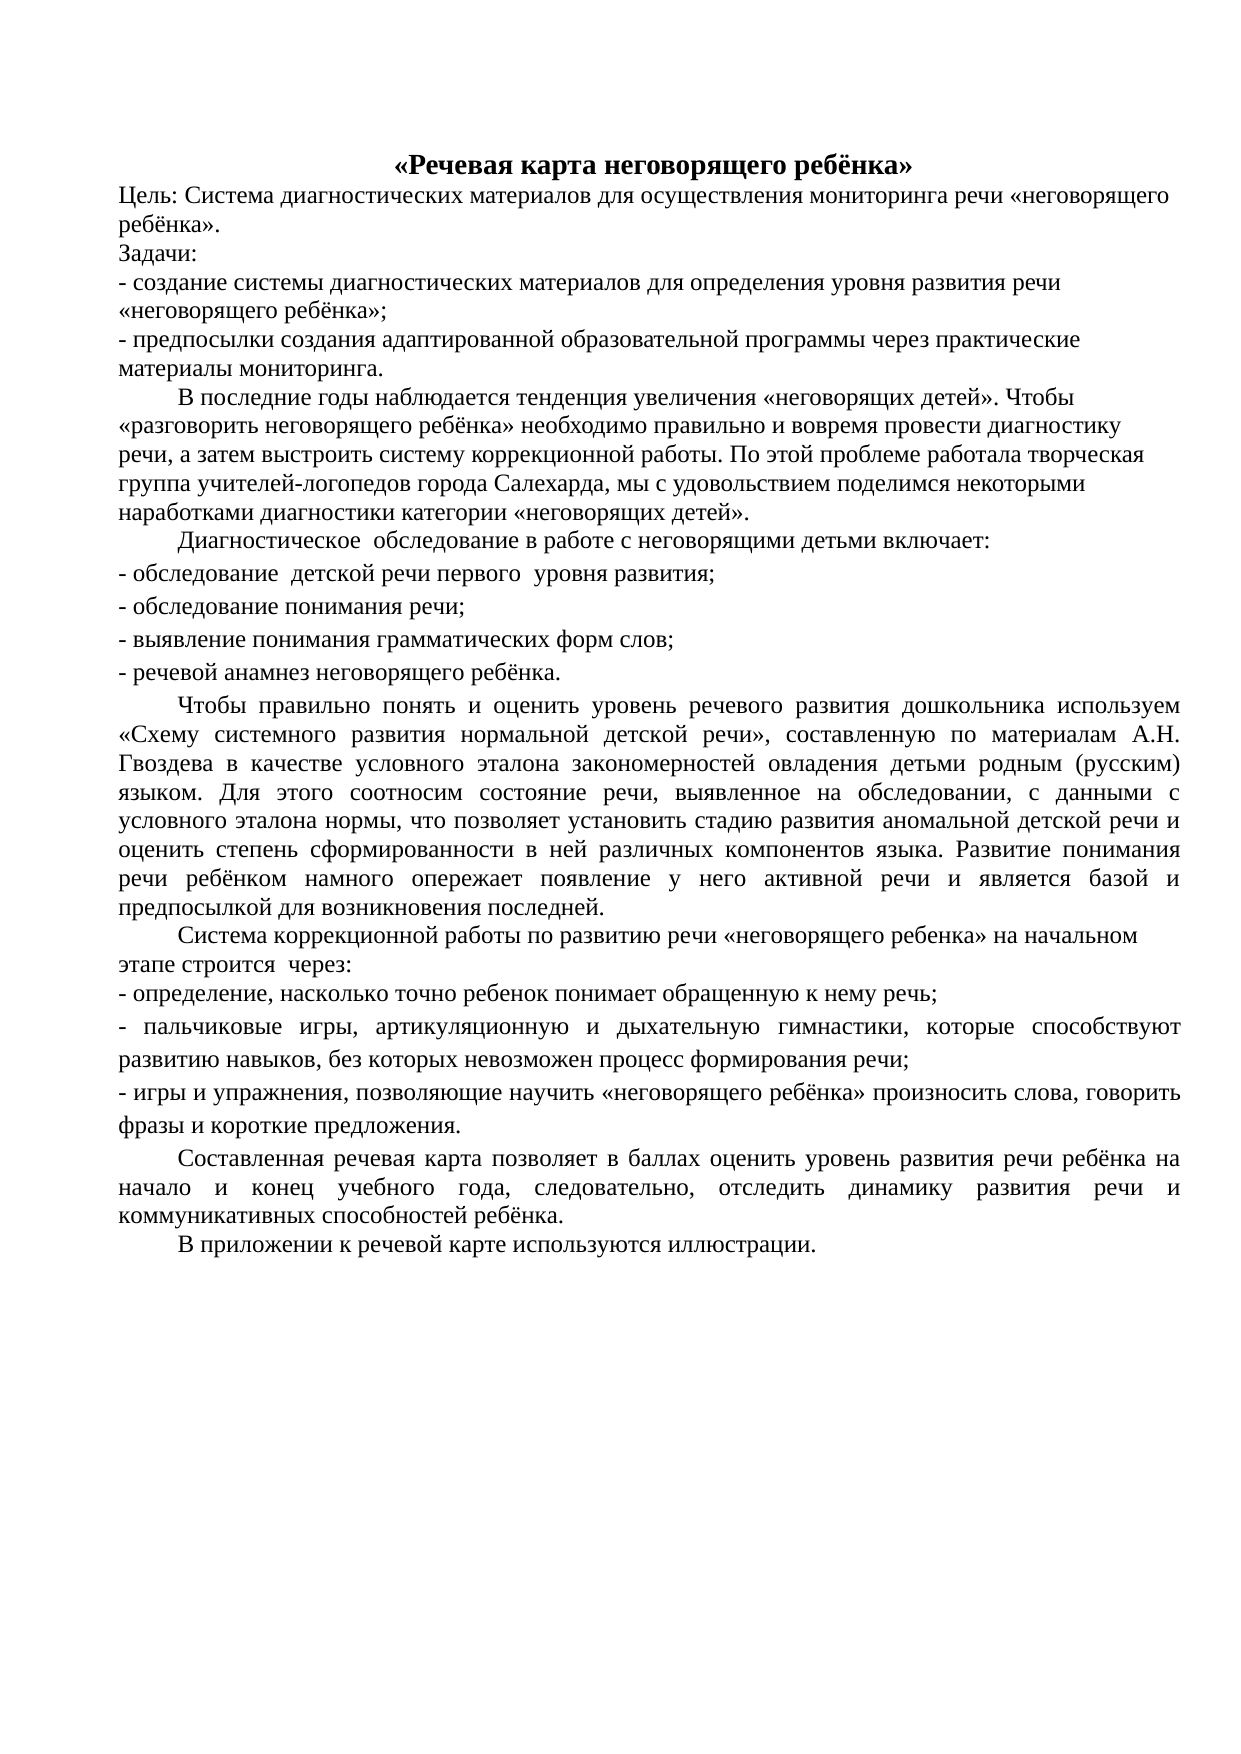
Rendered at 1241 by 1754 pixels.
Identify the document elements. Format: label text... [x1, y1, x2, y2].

subtitle - создание системы диагностических материалов для определения уровня развития речи «неговорящего ребёнка»; [118, 267, 1181, 324]
subtitle «Речевая карта неговорящего ребёнка» [118, 147, 1181, 180]
text - обследование понимания речи; [118, 591, 1181, 620]
text - выявление понимания грамматических форм слов; - речевой анамнез неговорящего ребёнка. [118, 624, 1181, 686]
subtitle Цель: Система диагностических материалов для осуществления мониторинга речи «неговорящего ребёнка». [118, 180, 1181, 238]
text В приложении к речевой карте используются иллюстрации. [118, 1229, 1181, 1258]
text - обследование детской речи первого уровня развития; [118, 558, 1181, 587]
text Составленная речевая карта позволяет в баллах оценить уровень развития речи ребёнка на начало и конец учебного года, следовательно, отследить динамику развития речи и коммуникативных способностей ребёнка. [118, 1143, 1181, 1229]
subtitle Задачи: [118, 238, 1181, 267]
text Чтобы правильно понять и оценить уровень речевого развития дошкольника используем «Схему системного развития нормальной детской речи», составленную по материалам А.Н. Гвоздева в качестве условного эталона закономерностей овладения детьми родным (русским) языком. Для этого соотносим состояние речи, выявленное на обследовании, с данными с условного эталона нормы, что позволяет установить стадию развития аномальной детской речи и оценить степень сформированности в ней различных компонентов языка. Развитие понимания речи ребёнком намного опережает появление у него активной речи и является базой и предпосылкой для возникновения последней. [118, 691, 1181, 921]
subtitle - предпосылки создания адаптированной образовательной программы через практические материалы мониторинга. [118, 324, 1181, 382]
text Диагностическое обследование в работе с неговорящими детьми включает: [118, 525, 1181, 554]
text - определение, насколько точно ребенок понимает обращенную к нему речь; [118, 978, 1181, 1007]
subtitle В последние годы наблюдается тенденция увеличения «неговорящих детей». Чтобы «разговорить неговорящего ребёнка» необходимо правильно и вовремя провести диагностику речи, а затем выстроить систему коррекционной работы. По этой проблеме работала творческая группа учителей-логопедов города Салехарда, мы с удовольствием поделимся некоторыми наработками диагностики категории «неговорящих детей». [118, 382, 1181, 525]
text Система коррекционной работы по развитию речи «неговорящего ребенка» на начальном этапе строится через: [118, 921, 1181, 978]
text - пальчиковые игры, артикуляционную и дыхательную гимнастики, которые способствуют развитию навыков, без которых невозможен процесс формирования речи; [118, 1011, 1181, 1073]
text - игры и упражнения, позволяющие научить «неговорящего ребёнка» произносить слова, говорить фразы и короткие предложения. [118, 1077, 1181, 1139]
